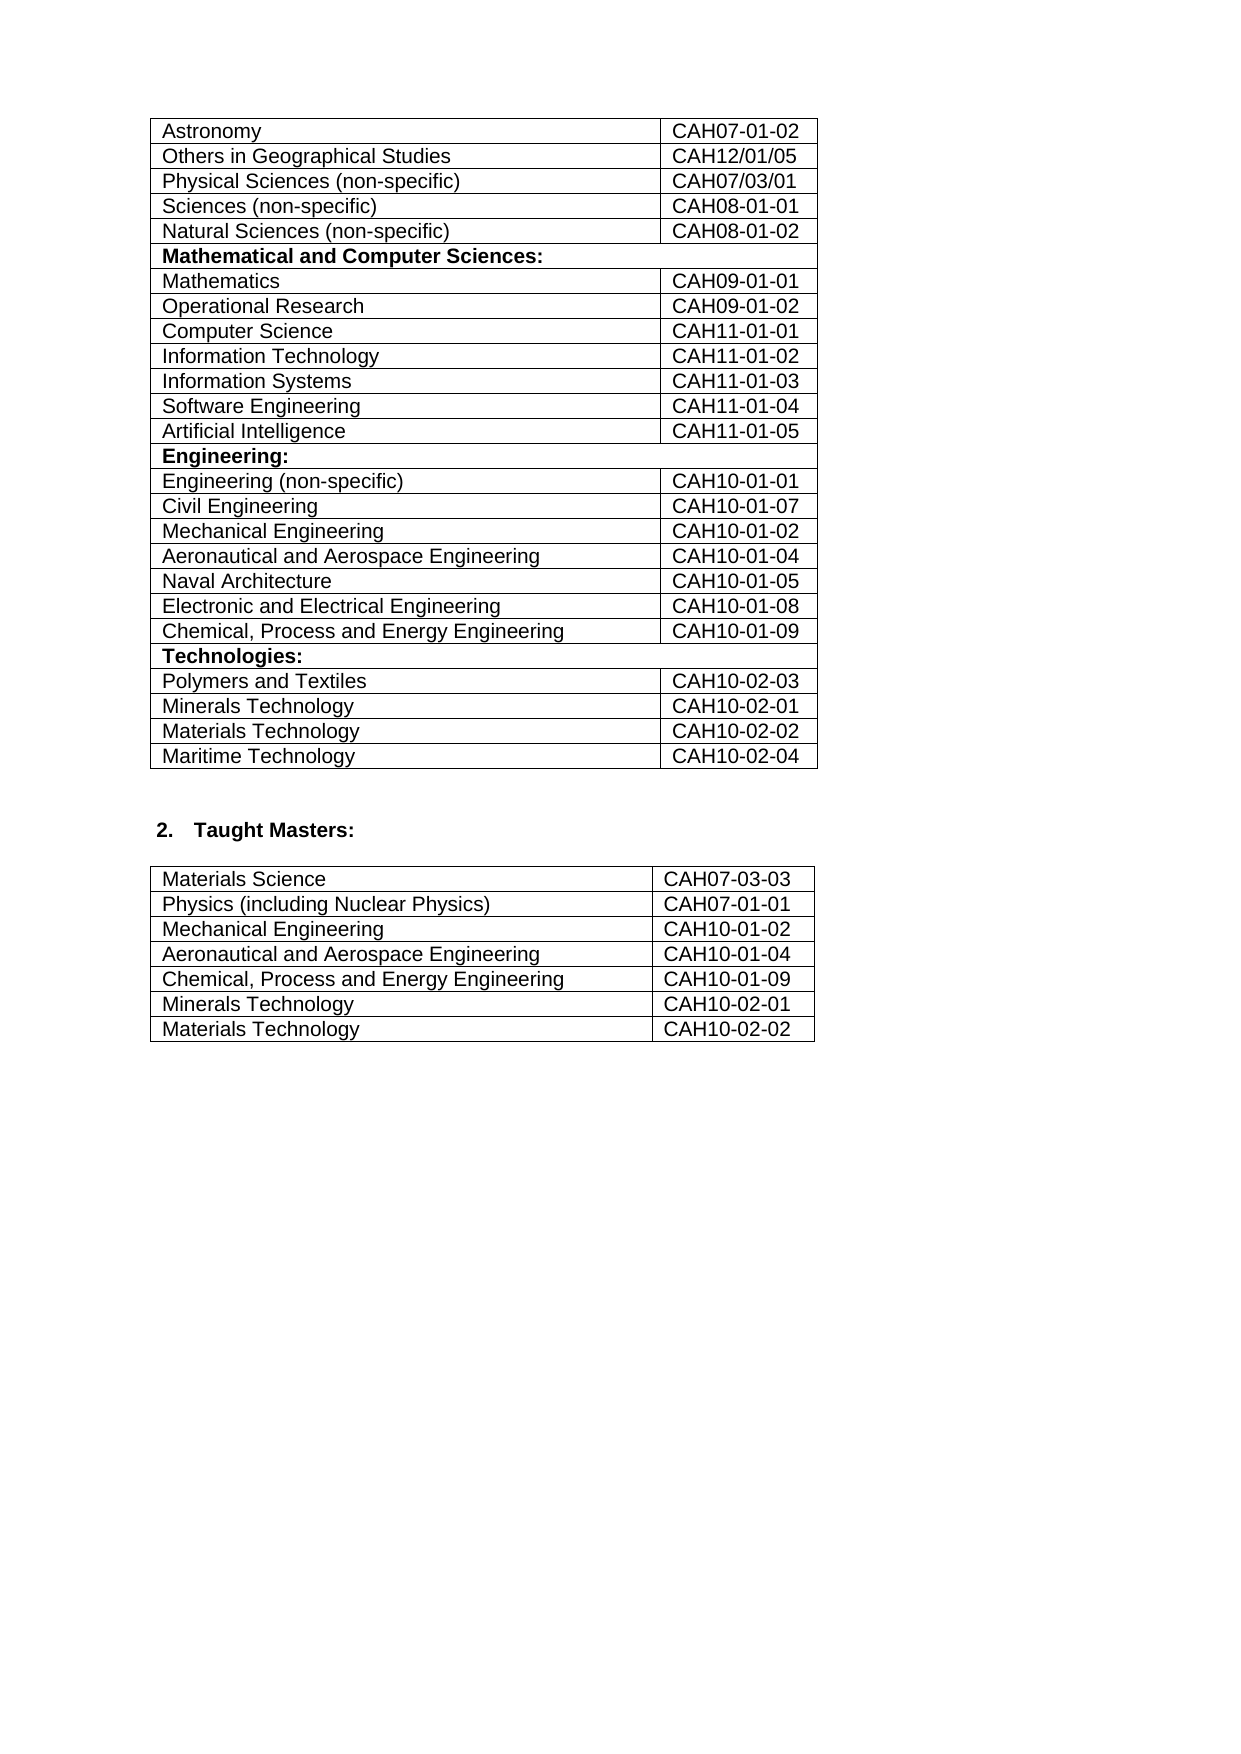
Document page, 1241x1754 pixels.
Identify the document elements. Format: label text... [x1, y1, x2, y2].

table_cell Mechanical Engineering [151, 917, 652, 941]
table_cell Chemical, Process and Energy Engineering [151, 619, 660, 643]
table_cell Materials Technology [151, 719, 660, 743]
table_cell Physical Sciences (non-specific) [151, 169, 660, 193]
table_cell CAH09-01-01 [661, 269, 817, 293]
table_cell CAH10-01-04 [661, 544, 817, 568]
table_cell Software Engineering [151, 394, 660, 418]
table_cell CAH12/01/05 [661, 144, 817, 168]
table_cell Computer Science [151, 319, 660, 343]
table_header CAH07-03-03 [653, 867, 814, 891]
table_cell Information Technology [151, 344, 660, 368]
table_cell CAH10-01-04 [653, 942, 814, 966]
table_cell CAH10-01-09 [661, 619, 817, 643]
table_cell CAH08-01-02 [661, 219, 817, 243]
table_cell Engineering (non-specific) [151, 469, 660, 493]
table_cell CAH10-01-08 [661, 594, 817, 618]
table_cell Artificial Intelligence [151, 419, 660, 443]
table_cell CAH07-01-02 [661, 119, 817, 143]
table_cell Technologies: [151, 644, 817, 668]
table_cell CAH10-02-03 [661, 669, 817, 693]
table_cell Materials Technology [151, 1017, 652, 1041]
table_cell CAH10-01-01 [661, 469, 817, 493]
table_cell Physics (including Nuclear Physics) [151, 892, 652, 916]
table_cell Polymers and Textiles [151, 669, 660, 693]
table_cell Natural Sciences (non-specific) [151, 219, 660, 243]
table_cell CAH10-02-01 [661, 694, 817, 718]
table_cell Information Systems [151, 369, 660, 393]
table_cell Aeronautical and Aerospace Engineering [151, 942, 652, 966]
table_cell Naval Architecture [151, 569, 660, 593]
table_cell CAH10-02-02 [653, 1017, 814, 1041]
table_cell CAH11-01-03 [661, 369, 817, 393]
table_cell Minerals Technology [151, 992, 652, 1016]
table_cell Maritime Technology [151, 744, 660, 768]
list Taught Masters: [156, 817, 1090, 841]
table_cell CAH10-02-01 [653, 992, 814, 1016]
table_cell CAH10-01-09 [653, 967, 814, 991]
table_cell Aeronautical and Aerospace Engineering [151, 544, 660, 568]
table_cell Sciences (non-specific) [151, 194, 660, 218]
table_cell CAH07-01-01 [653, 892, 814, 916]
table_cell Mathematics [151, 269, 660, 293]
table_cell Mechanical Engineering [151, 519, 660, 543]
table_cell CAH10-01-02 [661, 519, 817, 543]
table_cell Civil Engineering [151, 494, 660, 518]
table_cell Electronic and Electrical Engineering [151, 594, 660, 618]
table_cell CAH11-01-02 [661, 344, 817, 368]
table_header Materials Science [151, 867, 652, 891]
table_cell CAH09-01-02 [661, 294, 817, 318]
table_cell CAH10-01-02 [653, 917, 814, 941]
table_cell CAH10-02-04 [661, 744, 817, 768]
table_cell Others in Geographical Studies [151, 144, 660, 168]
table_cell CAH07/03/01 [661, 169, 817, 193]
table_cell Chemical, Process and Energy Engineering [151, 967, 652, 991]
table_cell CAH10-01-05 [661, 569, 817, 593]
table_cell CAH11-01-01 [661, 319, 817, 343]
table_cell CAH11-01-05 [661, 419, 817, 443]
table_cell Mathematical and Computer Sciences: [151, 244, 817, 268]
table_cell CAH10-02-02 [661, 719, 817, 743]
table_cell Operational Research [151, 294, 660, 318]
table_cell Engineering: [151, 444, 817, 468]
table_cell Astronomy [151, 119, 660, 143]
table_cell CAH08-01-01 [661, 194, 817, 218]
table_cell CAH10-01-07 [661, 494, 817, 518]
table_cell CAH11-01-04 [661, 394, 817, 418]
table_cell Minerals Technology [151, 694, 660, 718]
